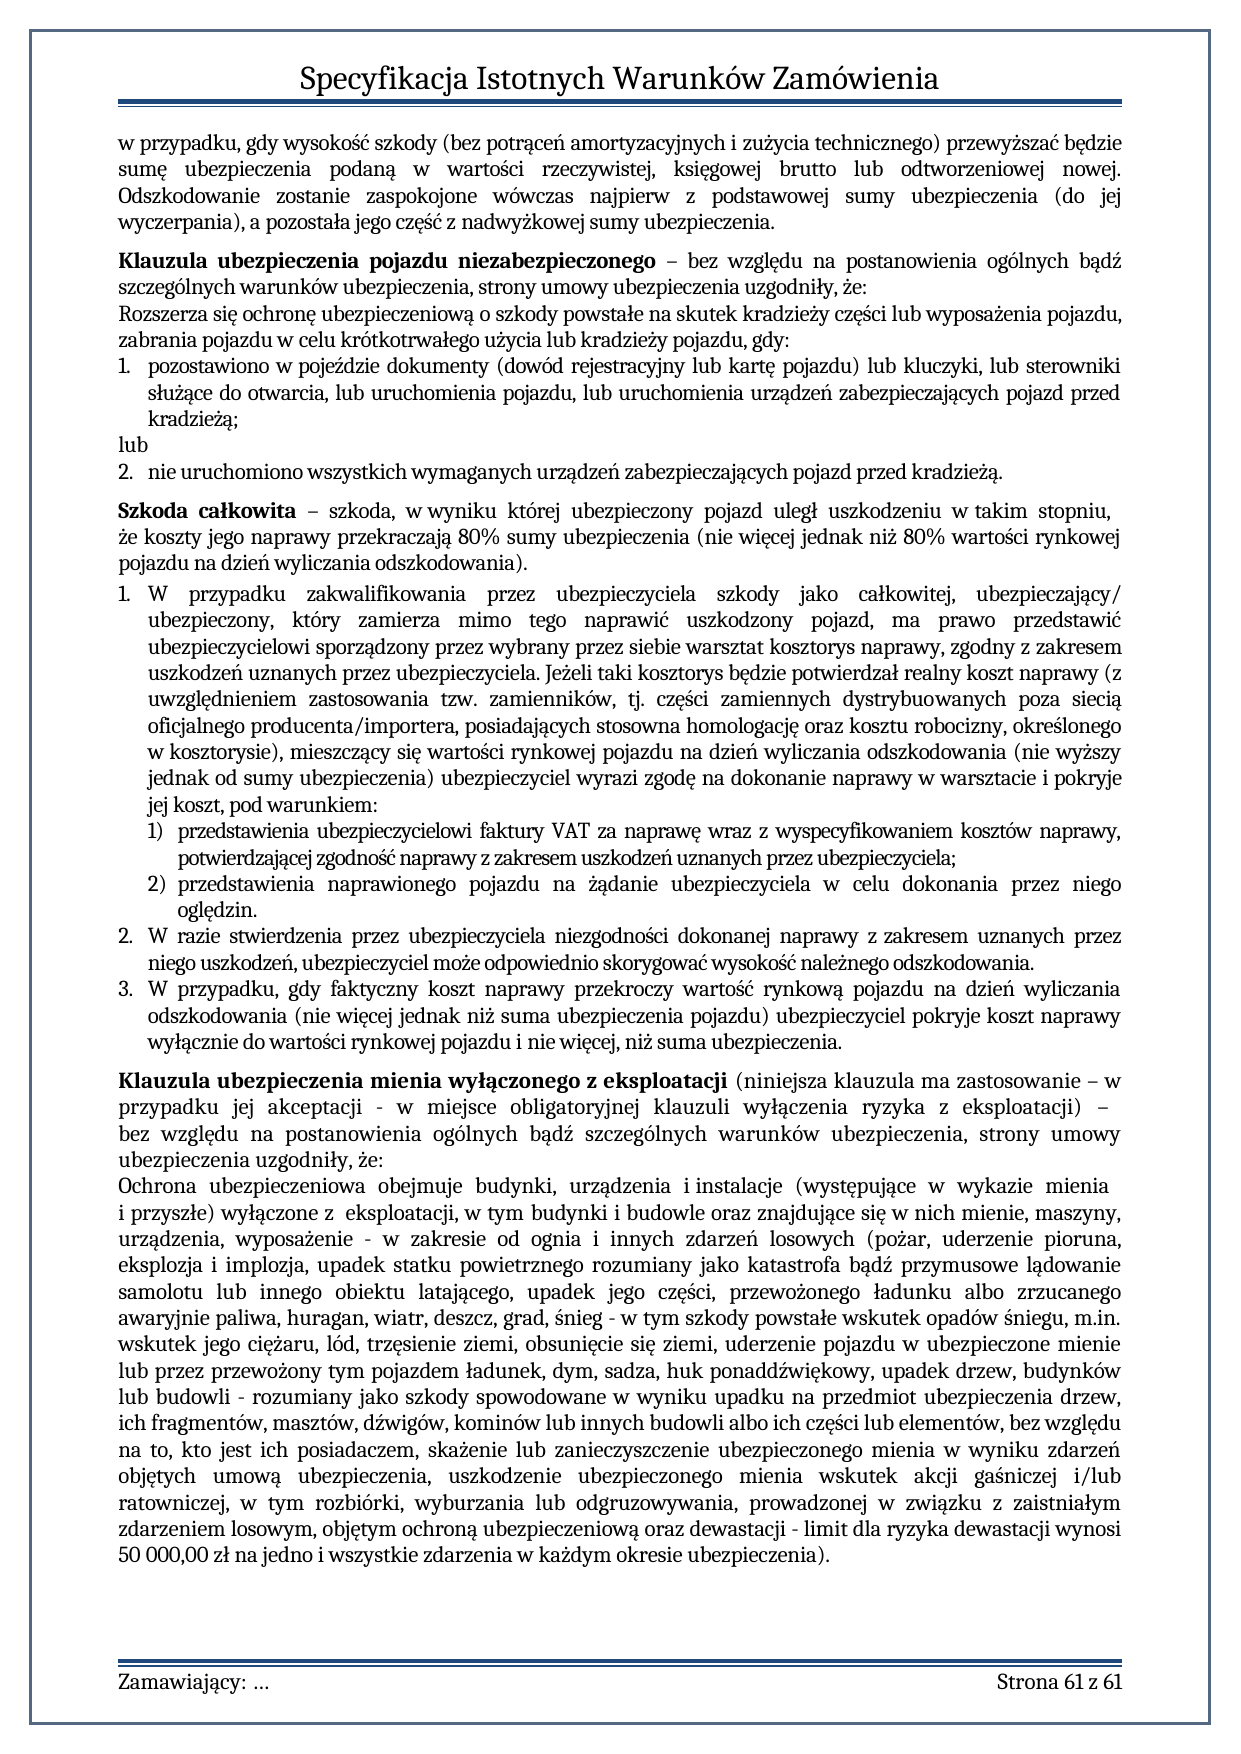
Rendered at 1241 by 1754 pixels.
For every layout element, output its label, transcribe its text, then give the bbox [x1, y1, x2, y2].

list W przypadku zakwalifikowania przez ubezpieczyciela szkody jako całkowitej, ubezpieczający/ ubezpieczony, który zamierza mimo tego naprawić uszkodzony pojazd, ma prawo przedstawić ubezpieczycielowi sporządzony przez wybrany przez siebie warsztat kosztorys naprawy, zgodny z zakresem uszkodzeń uznanych przez ubezpieczyciela. Jeżeli taki kosztorys będzie potwierdzał realny koszt naprawy (z uwzględnieniem zastosowania tzw. zamienników, tj. części zamiennych dystrybuowanych poza siecią oficjalnego producenta/importera, posiadających stosowna homologację oraz kosztu robocizny, określonego w kosztorysie), mieszczący się wartości rynkowej pojazdu na dzień wyliczania odszkodowania (nie wyższy jednak od sumy ubezpieczenia) ubezpieczyciel wyrazi zgodę na dokonanie naprawy w warsztacie i pokryje jej koszt, pod warunkiem: [118, 581, 1122, 818]
text Klauzula ubezpieczenia pojazdu niezabezpieczonego – bez względu na postanowienia ogólnych bądź szczególnych warunków ubezpieczenia, strony umowy ubezpieczenia uzgodniły, że: [118, 248, 1122, 301]
text Szkoda całkowita – szkoda, w wyniku której ubezpieczony pojazd uległ uszkodzeniu w takim stopniu, że koszty jego naprawy przekraczają 80% sumy ubezpieczenia (nie więcej jednak niż 80% wartości rynkowej pojazdu na dzień wyliczania odszkodowania). [118, 497, 1122, 577]
list nie uruchomiono wszystkich wymaganych urządzeń zabezpieczających pojazd przed kradzieżą. [118, 459, 1122, 485]
text Ochrona ubezpieczeniowa obejmuje budynki, urządzenia i instalacje (występujące w wykazie mienia i przyszłe) wyłączone z eksploatacji, w tym budynki i budowle oraz znajdujące się w nich mienie, maszyny, urządzenia, wyposażenie - w zakresie od ognia i innych zdarzeń losowych (pożar, uderzenie pioruna, eksplozja i implozja, upadek statku powietrznego rozumiany jako katastrofa bądź przymusowe lądowanie samolotu lub innego obiektu latającego, upadek jego części, przewożonego ładunku albo zrzucanego awaryjnie paliwa, huragan, wiatr, deszcz, grad, śnieg - w tym szkody powstałe wskutek opadów śniegu, m.in. wskutek jego ciężaru, lód, trzęsienie ziemi, obsunięcie się ziemi, uderzenie pojazdu w ubezpieczone mienie lub przez przewożony tym pojazdem ładunek, dym, sadza, huk ponaddźwiękowy, upadek drzew, budynków lub budowli - rozumiany jako szkody spowodowane w wyniku upadku na przedmiot ubezpieczenia drzew, ich fragmentów, masztów, dźwigów, kominów lub innych budowli albo ich części lub elementów, bez względu na to, kto jest ich posiadaczem, skażenie lub zanieczyszczenie ubezpieczonego mienia w wyniku zdarzeń objętych umową ubezpieczenia, uszkodzenie ubezpieczonego mienia wskutek akcji gaśniczej i/lub ratowniczej, w tym rozbiórki, wyburzania lub odgruzowywania, prowadzonej w związku z zaistniałym zdarzeniem losowym, objętym ochroną ubezpieczeniową oraz dewastacji - limit dla ryzyka dewastacji wynosi 50 000,00 zł na jedno i wszystkie zdarzenia w każdym okresie ubezpieczenia). [118, 1173, 1122, 1568]
list przedstawienia naprawionego pojazdu na żądanie ubezpieczyciela w celu dokonania przez niego oględzin. [148, 871, 1122, 923]
list W razie stwierdzenia przez ubezpieczyciela niezgodności dokonanej naprawy z zakresem uznanych przez niego uszkodzeń, ubezpieczyciel może odpowiednio skorygować wysokość należnego odszkodowania. [118, 923, 1122, 976]
list pozostawiono w pojeździe dokumenty (dowód rejestracyjny lub kartę pojazdu) lub kluczyki, lub sterowniki służące do otwarcia, lub uruchomienia pojazdu, lub uruchomienia urządzeń zabezpieczających pojazd przed kradzieżą; [118, 353, 1122, 432]
text lub [118, 432, 1122, 459]
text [118, 130, 1122, 235]
text Rozszerza się ochronę ubezpieczeniową o szkody powstałe na skutek kradzieży części lub wyposażenia pojazdu, zabrania pojazdu w celu krótkotrwałego użycia lub kradzieży pojazdu, gdy: [118, 301, 1122, 353]
list przedstawienia ubezpieczycielowi faktury VAT za naprawę wraz z wyspecyfikowaniem kosztów naprawy, potwierdzającej zgodność naprawy z zakresem uszkodzeń uznanych przez ubezpieczyciela; [148, 818, 1122, 871]
text Klauzula ubezpieczenia mienia wyłączonego z eksploatacji (niniejsza klauzula ma zastosowanie – w przypadku jej akceptacji - w miejsce obligatoryjnej klauzuli wyłączenia ryzyka z eksploatacji) – bez względu na postanowienia ogólnych bądź szczególnych warunków ubezpieczenia, strony umowy ubezpieczenia uzgodniły, że: [118, 1068, 1122, 1173]
list W przypadku, gdy faktyczny koszt naprawy przekroczy wartość rynkową pojazdu na dzień wyliczania odszkodowania (nie więcej jednak niż suma ubezpieczenia pojazdu) ubezpieczyciel pokryje koszt naprawy wyłącznie do wartości rynkowej pojazdu i nie więcej, niż suma ubezpieczenia. [118, 976, 1122, 1055]
